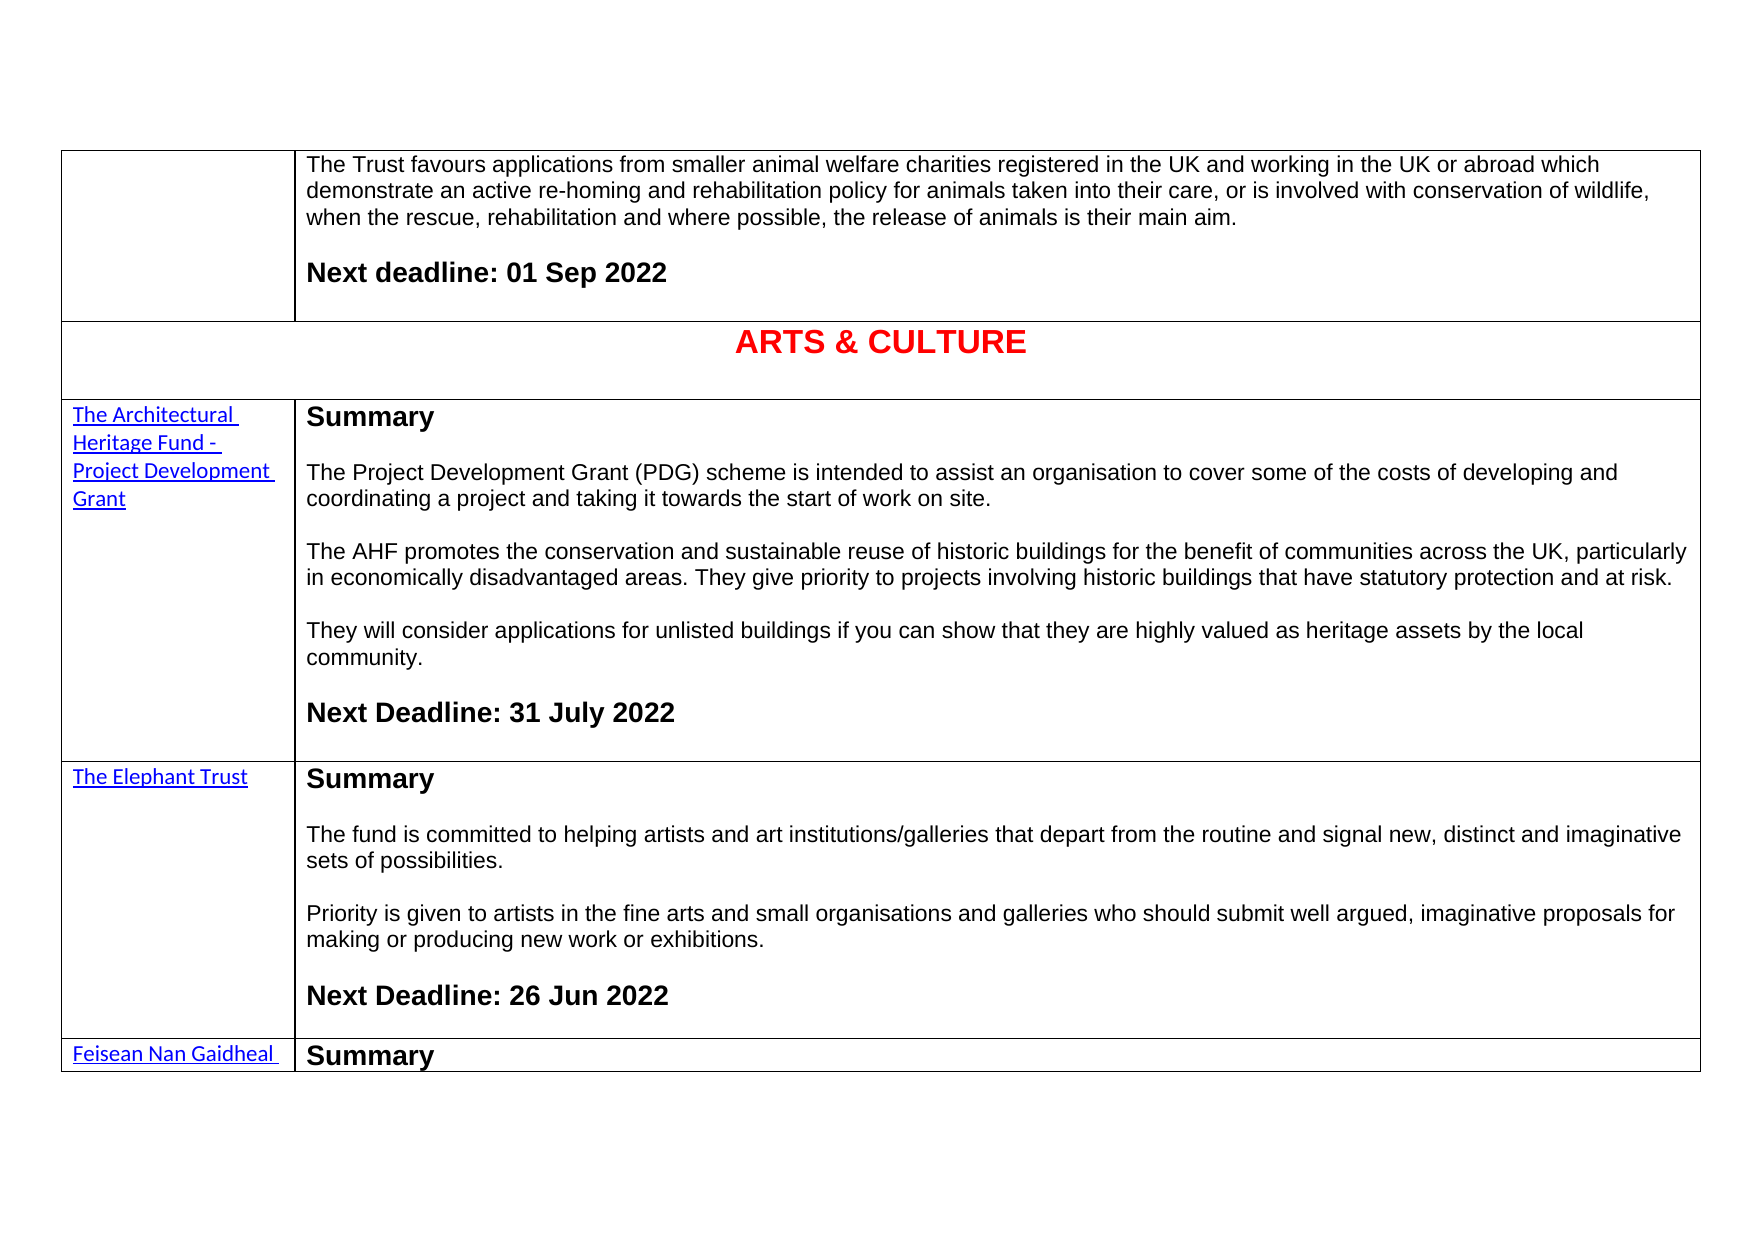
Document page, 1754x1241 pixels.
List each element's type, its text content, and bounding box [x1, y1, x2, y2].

table_cell Summary The Project Development Grant (PDG) scheme is intended to assist an organisation to cover some of the costs of developing and coordinating a project and taking it towards the start of work on site. The AHF promotes the conservation and sustainable reuse of historic buildings for the benefit of communities across the UK, particularly in economically disadvantaged areas. They give priority to projects involving historic buildings that have statutory protection and at risk. They will consider applications for unlisted buildings if you can show that they are highly valued as heritage assets by the local community. Next Deadline: 31 July 2022 [296, 400, 1700, 761]
table_cell The Elephant Trust [62, 762, 294, 1038]
table_cell ARTS & CULTURE [62, 322, 1700, 399]
table_cell Summary The fund is committed to helping artists and art institutions/galleries that depart from the routine and signal new, distinct and imaginative sets of possibilities. Priority is given to artists in the fine arts and small organisations and galleries who should submit well argued, imaginative proposals for making or producing new work or exhibitions. Next Deadline: 26 Jun 2022 [296, 762, 1700, 1038]
table_cell The Architectural Heritage Fund - Project Development Grant [62, 400, 294, 761]
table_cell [62, 1039, 294, 1071]
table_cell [296, 151, 1700, 321]
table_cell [296, 1039, 1700, 1071]
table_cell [62, 151, 294, 321]
